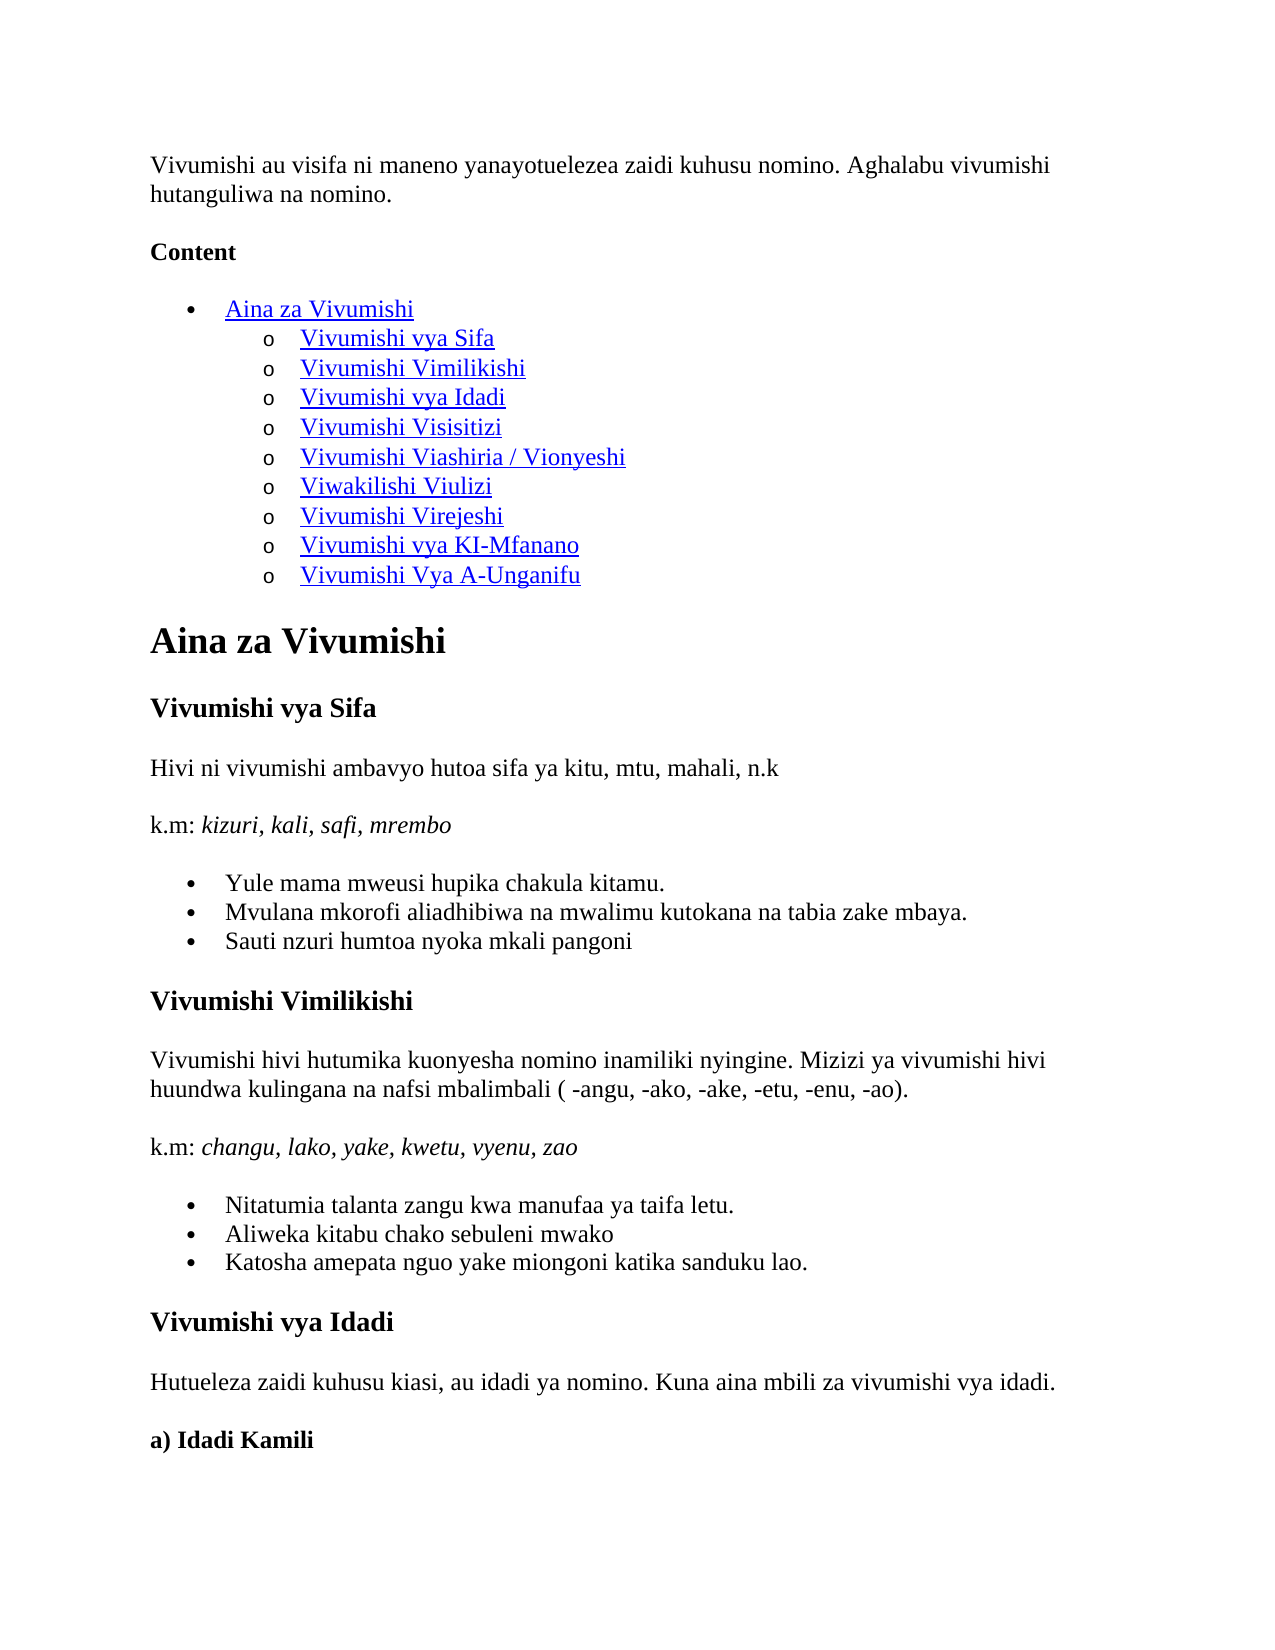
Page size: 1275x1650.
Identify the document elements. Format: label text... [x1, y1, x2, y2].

text Aina za Vivumishi [150, 619, 1125, 662]
list Aliweka kitabu chako sebuleni mwako [187, 1219, 1125, 1247]
text Vivumishi au visifa ni maneno yanayotuelezea zaidi kuhusu nomino. Aghalabu vivumishi hutanguliwa na nomino. [150, 150, 1125, 207]
list Vivumishi Vimilikishi [262, 353, 1125, 382]
text k.m: changu, lako, yake, kwetu, vyenu, zao [150, 1132, 1125, 1161]
text Vivumishi vya Idadi [150, 1305, 1125, 1338]
list Katosha amepata nguo yake miongoni katika sanduku lao. [187, 1247, 1125, 1276]
text Hutueleza zaidi kuhusu kiasi, au idadi ya nomino. Kuna aina mbili za vivumishi vya idadi. [150, 1367, 1125, 1396]
list Viwakilishi Viulizi [262, 471, 1125, 501]
list Vivumishi Visisitizi [262, 412, 1125, 442]
list Aina za Vivumishi [187, 294, 1125, 323]
list Yule mama mweusi hupika chakula kitamu. [187, 868, 1125, 897]
list Nitatumia talanta zangu kwa manufaa ya taifa letu. [187, 1190, 1125, 1219]
text k.m: kizuri, kali, safi, mrembo [150, 811, 1125, 839]
text Vivumishi Vimilikishi [150, 984, 1125, 1016]
list Mvulana mkorofi aliadhibiwa na mwalimu kutokana na tabia zake mbaya. [187, 897, 1125, 926]
text Vivumishi vya Sifa [150, 691, 1125, 723]
text a) Idadi Kamili [150, 1425, 1125, 1454]
text Vivumishi hivi hutumika kuonyesha nomino inamiliki nyingine. Mizizi ya vivumishi hivi huundwa kulingana na nafsi mbalimbali ( -angu, -ako, -ake, -etu, -enu, -ao). [150, 1045, 1125, 1103]
list Vivumishi Virejeshi [262, 501, 1125, 530]
list Vivumishi vya Sifa [262, 323, 1125, 353]
list Vivumishi vya KI-Mfanano [262, 530, 1125, 560]
text Hivi ni vivumishi ambavyo hutoa sifa ya kitu, mtu, mahali, n.k [150, 753, 1125, 781]
list Vivumishi Vya A-Unganifu [262, 560, 1125, 589]
list Vivumishi Viashiria / Vionyeshi [262, 442, 1125, 471]
text Content [150, 237, 1125, 265]
list Sauti nzuri humtoa nyoka mkali pangoni [187, 926, 1125, 955]
list Vivumishi vya Idadi [262, 382, 1125, 412]
